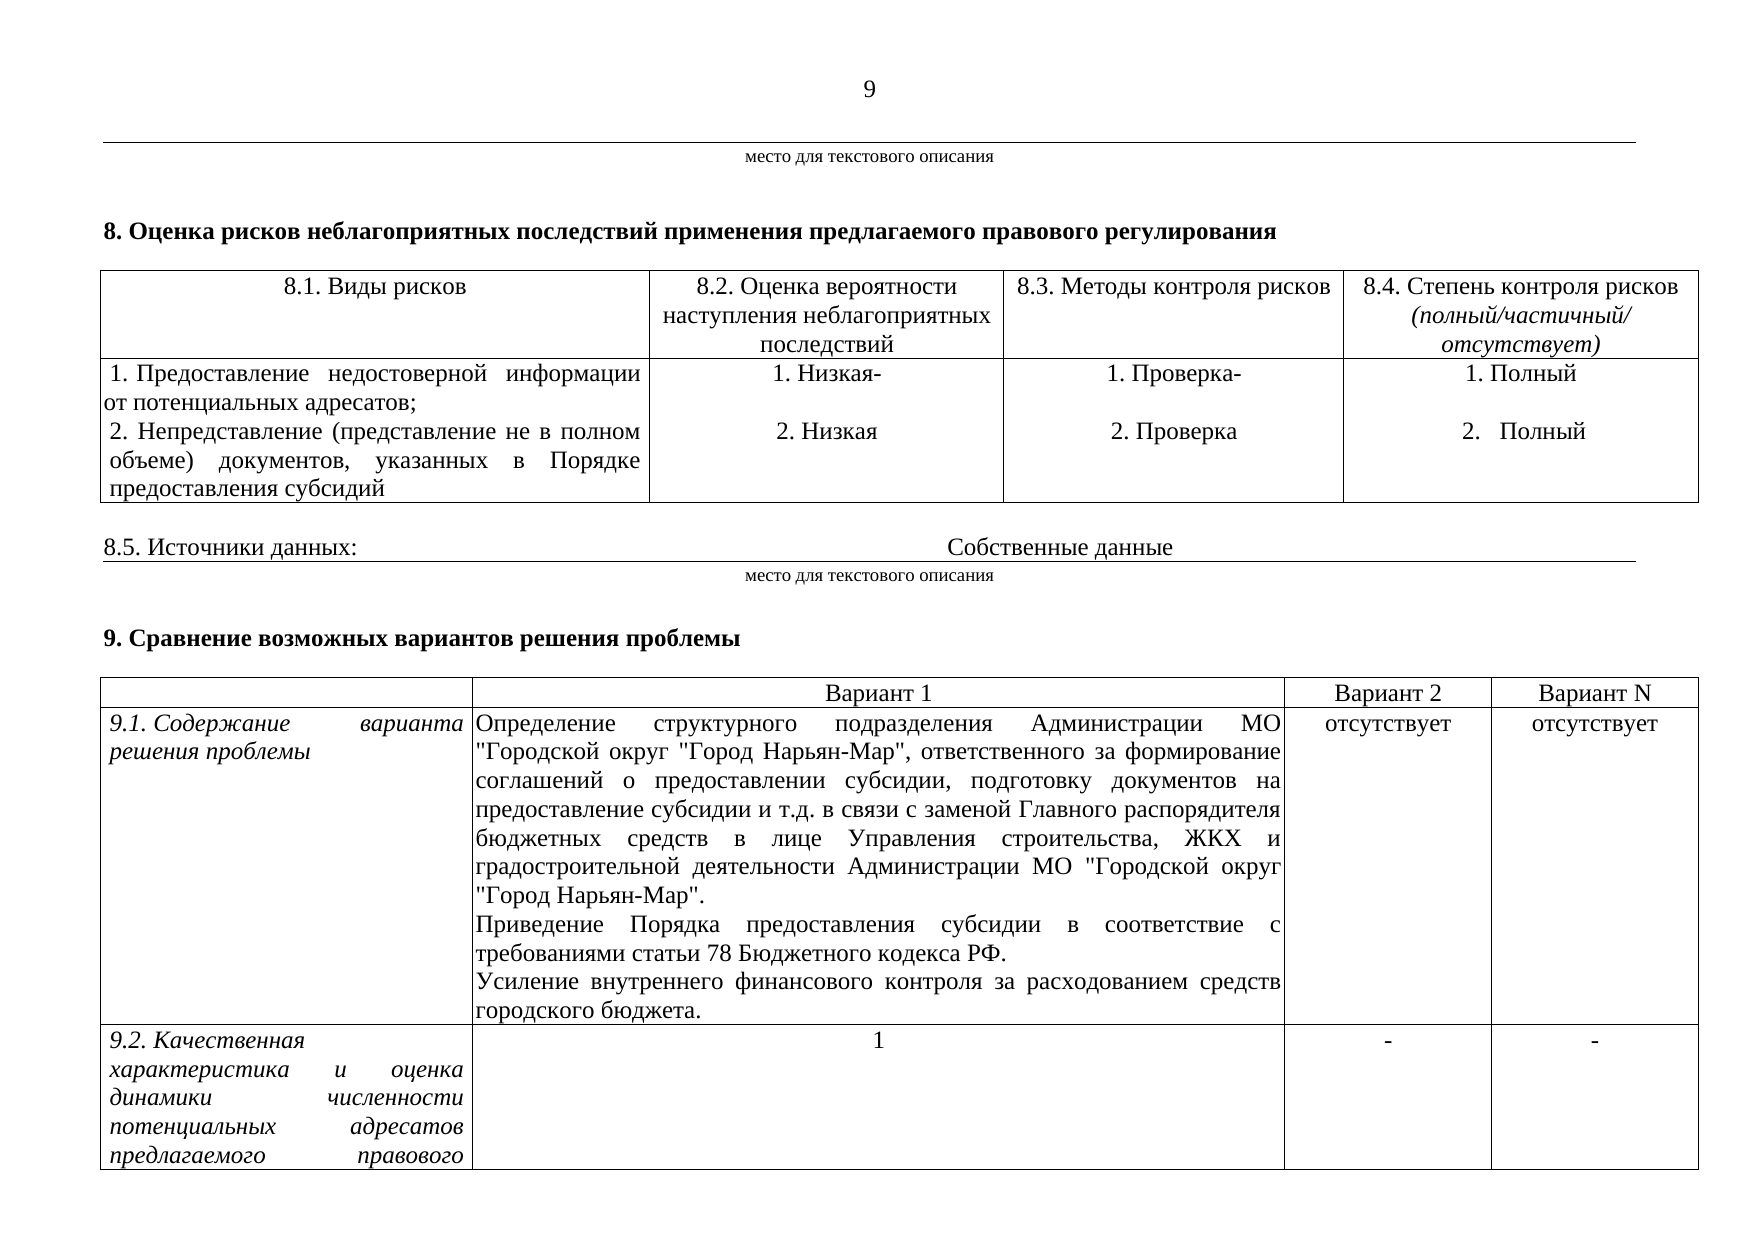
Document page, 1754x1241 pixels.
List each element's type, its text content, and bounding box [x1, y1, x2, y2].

table_header 8.4. Степень контроля рисков (полный/частичный/ отсутствует) [1344, 271, 1698, 357]
text 8.5. Источники данных: Собственные данные [103, 532, 1636, 561]
table_cell отсутствует [1492, 708, 1698, 1024]
table_cell 9.1. Содержание варианта решения проблемы [101, 708, 472, 1024]
table_cell 1. Полный Полный [1344, 359, 1698, 502]
table_header 8.2. Оценка вероятности наступления неблагоприятных последствий [650, 271, 1003, 357]
text место для текстового описания [103, 562, 1636, 586]
table_cell 1. Проверка- 2. Проверка [1004, 359, 1343, 502]
table_cell 1 [473, 1025, 1284, 1169]
text 8. Оценка рисков неблагоприятных последствий применения предлагаемого правового регулирования [103, 216, 1636, 245]
text 9. Сравнение возможных вариантов решения проблемы [103, 623, 1636, 652]
table_header Вариант 2 [1285, 678, 1491, 707]
table_header 8.1. Виды рисков [101, 271, 649, 357]
table_cell - [1285, 1025, 1491, 1169]
table_header 8.3. Методы контроля рисков [1004, 271, 1343, 357]
table_header [101, 678, 472, 707]
table_cell Определение структурного подразделения Администрации МО "Городской округ "Город Нарьян-Мар", ответственного за формирование соглашений о предоставлении субсидии, подготовку документов на предоставление субсидии и т.д. в связи с заменой Главного распорядителя бюджетных средств в лице Управления строительства, ЖКХ и градостроительной деятельности Администрации МО "Городской округ "Город Нарьян-Мар". Приведение Порядка предоставления субсидии в соответствие с требованиями статьи 78 Бюджетного кодекса РФ. Усиление внутреннего финансового контроля за расходованием средств городского бюджета. [473, 708, 1284, 1024]
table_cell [101, 1025, 472, 1169]
table_header Вариант 1 [473, 678, 1284, 707]
table_cell - [1492, 1025, 1698, 1169]
table_cell отсутствует [1285, 708, 1491, 1024]
text место для текстового описания [103, 143, 1636, 166]
table_header Вариант N [1492, 678, 1698, 707]
table_cell 1. Низкая- 2. Низкая [650, 359, 1003, 502]
table_cell Предоставление недостоверной информации от потенциальных адресатов; 2. Непредставление (представление не в полном объеме) документов, указанных в Порядке предоставления субсидий [101, 359, 649, 502]
